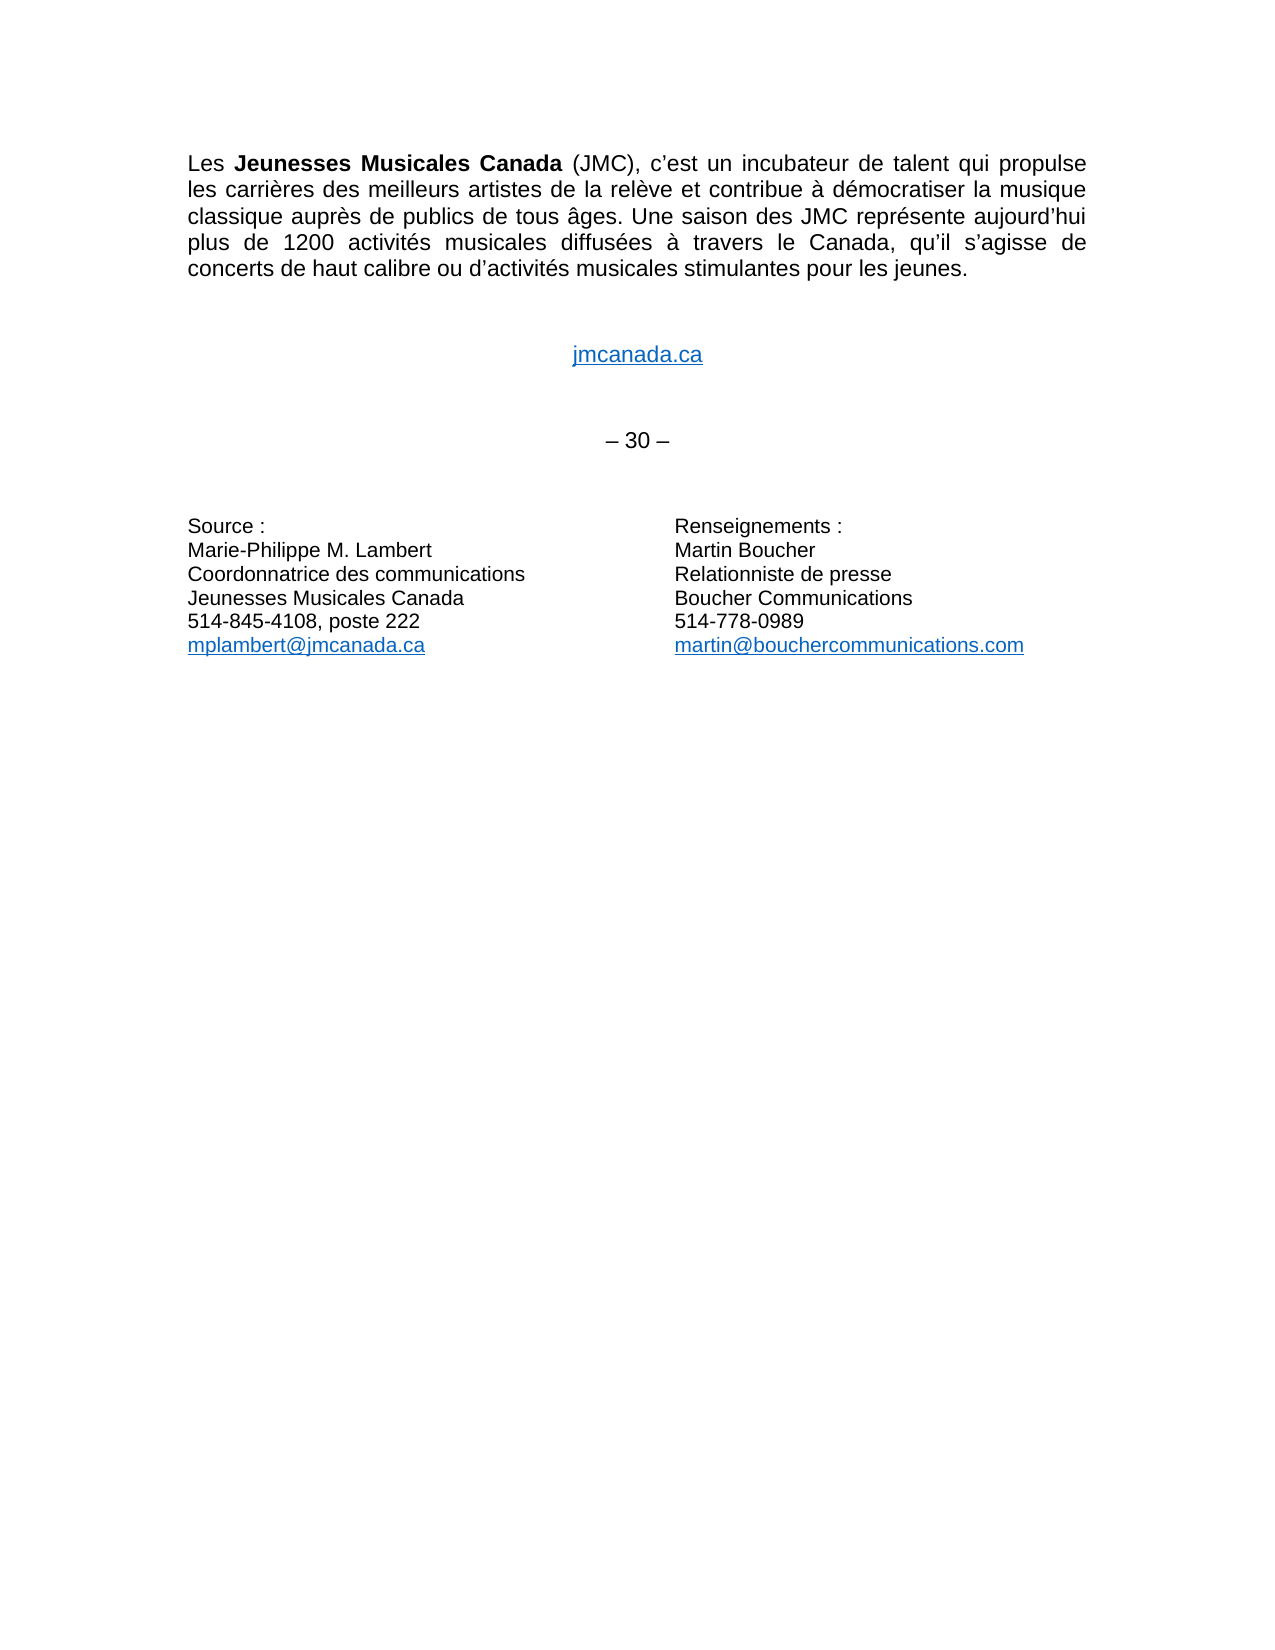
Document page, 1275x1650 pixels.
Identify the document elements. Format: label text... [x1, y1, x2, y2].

text Les Jeunesses Musicales Canada (JMC), c’est un incubateur de talent qui propulse les carrières des meilleurs artistes de la relève et contribue à démocratiser la musique classique auprès de publics de tous âges. Une saison des JMC représente aujourd’hui plus de 1200 activités musicales diffusées à travers le Canada, qu’il s’agisse de concerts de haut calibre ou d’activités musicales stimulantes pour les jeunes. [187, 150, 1087, 282]
text Source : Marie-Philippe M. Lambert Coordonnatrice des communications Jeunesses Musicales Canada 514-845-4108, poste 222 mplambert@jmcanada.ca [187, 513, 601, 657]
text jmcanada.ca [187, 341, 1087, 368]
text Renseignements : Martin Boucher Relationniste de presse Boucher Communications 514-778-0989 martin@bouchercommunications.com [674, 513, 1087, 657]
text – 30 – [187, 427, 1087, 454]
